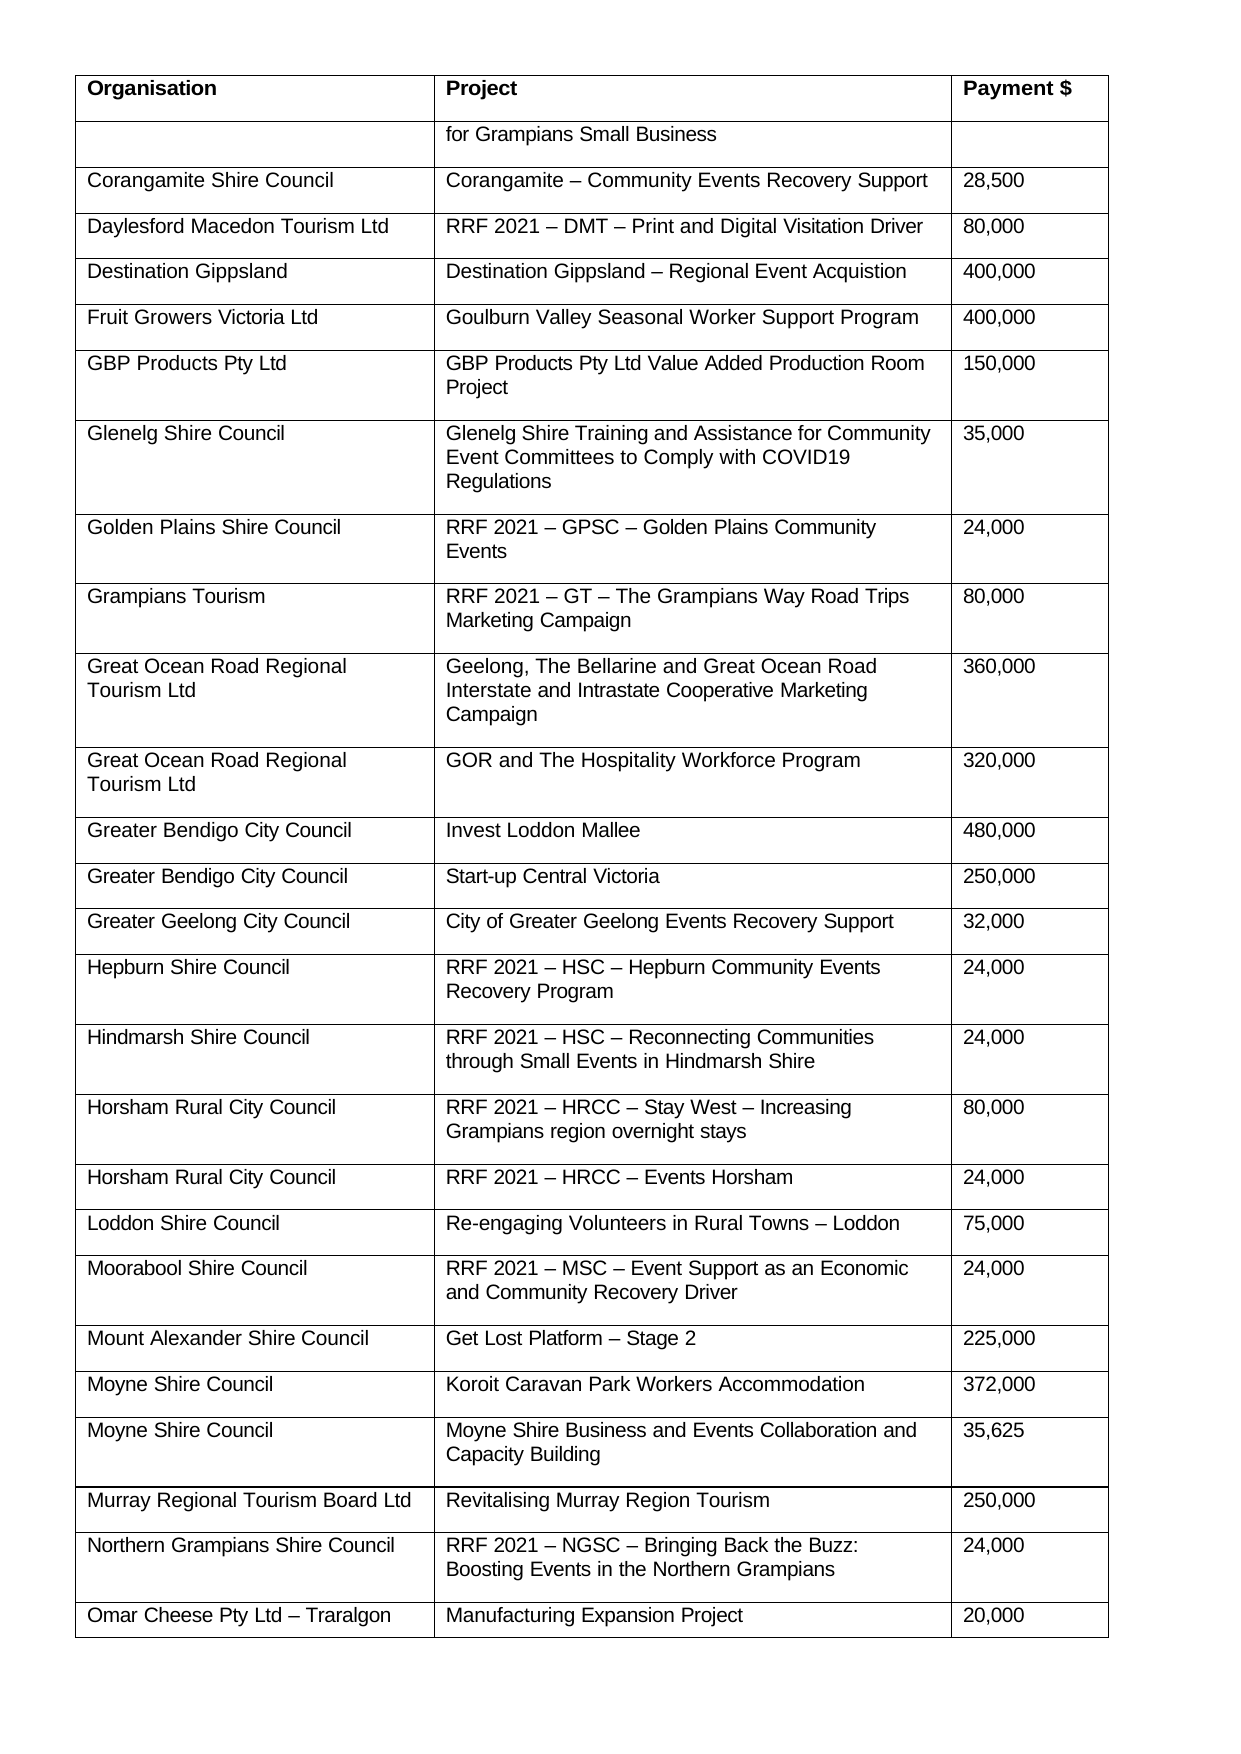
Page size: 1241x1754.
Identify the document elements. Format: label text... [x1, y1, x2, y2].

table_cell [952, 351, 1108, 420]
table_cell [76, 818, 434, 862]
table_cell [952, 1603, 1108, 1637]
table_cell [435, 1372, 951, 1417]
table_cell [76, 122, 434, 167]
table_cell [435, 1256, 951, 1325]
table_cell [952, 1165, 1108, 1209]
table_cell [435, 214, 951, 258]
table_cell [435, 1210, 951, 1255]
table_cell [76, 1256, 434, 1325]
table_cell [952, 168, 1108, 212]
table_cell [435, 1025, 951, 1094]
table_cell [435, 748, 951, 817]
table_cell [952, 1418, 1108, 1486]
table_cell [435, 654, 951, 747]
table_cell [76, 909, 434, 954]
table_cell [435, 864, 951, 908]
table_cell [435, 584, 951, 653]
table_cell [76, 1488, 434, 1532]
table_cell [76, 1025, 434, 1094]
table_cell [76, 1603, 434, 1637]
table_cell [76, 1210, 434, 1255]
table_header Payment $ [952, 76, 1108, 121]
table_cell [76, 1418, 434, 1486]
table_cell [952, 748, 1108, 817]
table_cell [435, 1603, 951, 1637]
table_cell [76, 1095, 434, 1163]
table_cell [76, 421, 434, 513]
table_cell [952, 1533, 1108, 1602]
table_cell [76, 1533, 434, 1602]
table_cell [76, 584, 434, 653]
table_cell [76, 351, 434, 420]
table_header Project [435, 76, 951, 121]
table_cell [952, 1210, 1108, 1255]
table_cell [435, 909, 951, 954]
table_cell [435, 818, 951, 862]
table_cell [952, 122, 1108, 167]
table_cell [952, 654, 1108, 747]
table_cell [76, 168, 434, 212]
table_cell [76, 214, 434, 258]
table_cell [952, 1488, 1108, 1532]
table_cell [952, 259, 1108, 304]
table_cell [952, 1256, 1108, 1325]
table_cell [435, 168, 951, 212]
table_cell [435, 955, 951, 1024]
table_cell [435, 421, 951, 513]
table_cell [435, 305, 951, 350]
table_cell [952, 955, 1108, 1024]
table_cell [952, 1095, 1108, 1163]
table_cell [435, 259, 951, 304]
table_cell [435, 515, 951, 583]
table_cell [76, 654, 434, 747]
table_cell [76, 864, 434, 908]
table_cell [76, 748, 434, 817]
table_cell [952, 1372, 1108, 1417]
table_header Organisation [76, 76, 434, 121]
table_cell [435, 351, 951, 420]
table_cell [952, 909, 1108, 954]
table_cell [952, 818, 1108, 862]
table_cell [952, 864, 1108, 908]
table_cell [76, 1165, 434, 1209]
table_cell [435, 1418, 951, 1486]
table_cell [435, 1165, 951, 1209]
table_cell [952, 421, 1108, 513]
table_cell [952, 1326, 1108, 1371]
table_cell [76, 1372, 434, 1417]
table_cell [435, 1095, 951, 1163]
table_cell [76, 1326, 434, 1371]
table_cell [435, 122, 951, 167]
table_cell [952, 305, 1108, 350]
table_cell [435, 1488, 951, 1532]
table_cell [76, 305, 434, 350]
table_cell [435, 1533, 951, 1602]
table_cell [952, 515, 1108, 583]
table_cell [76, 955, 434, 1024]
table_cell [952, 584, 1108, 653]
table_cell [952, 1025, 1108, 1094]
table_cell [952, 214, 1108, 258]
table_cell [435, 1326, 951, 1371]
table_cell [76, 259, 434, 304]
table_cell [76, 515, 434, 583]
